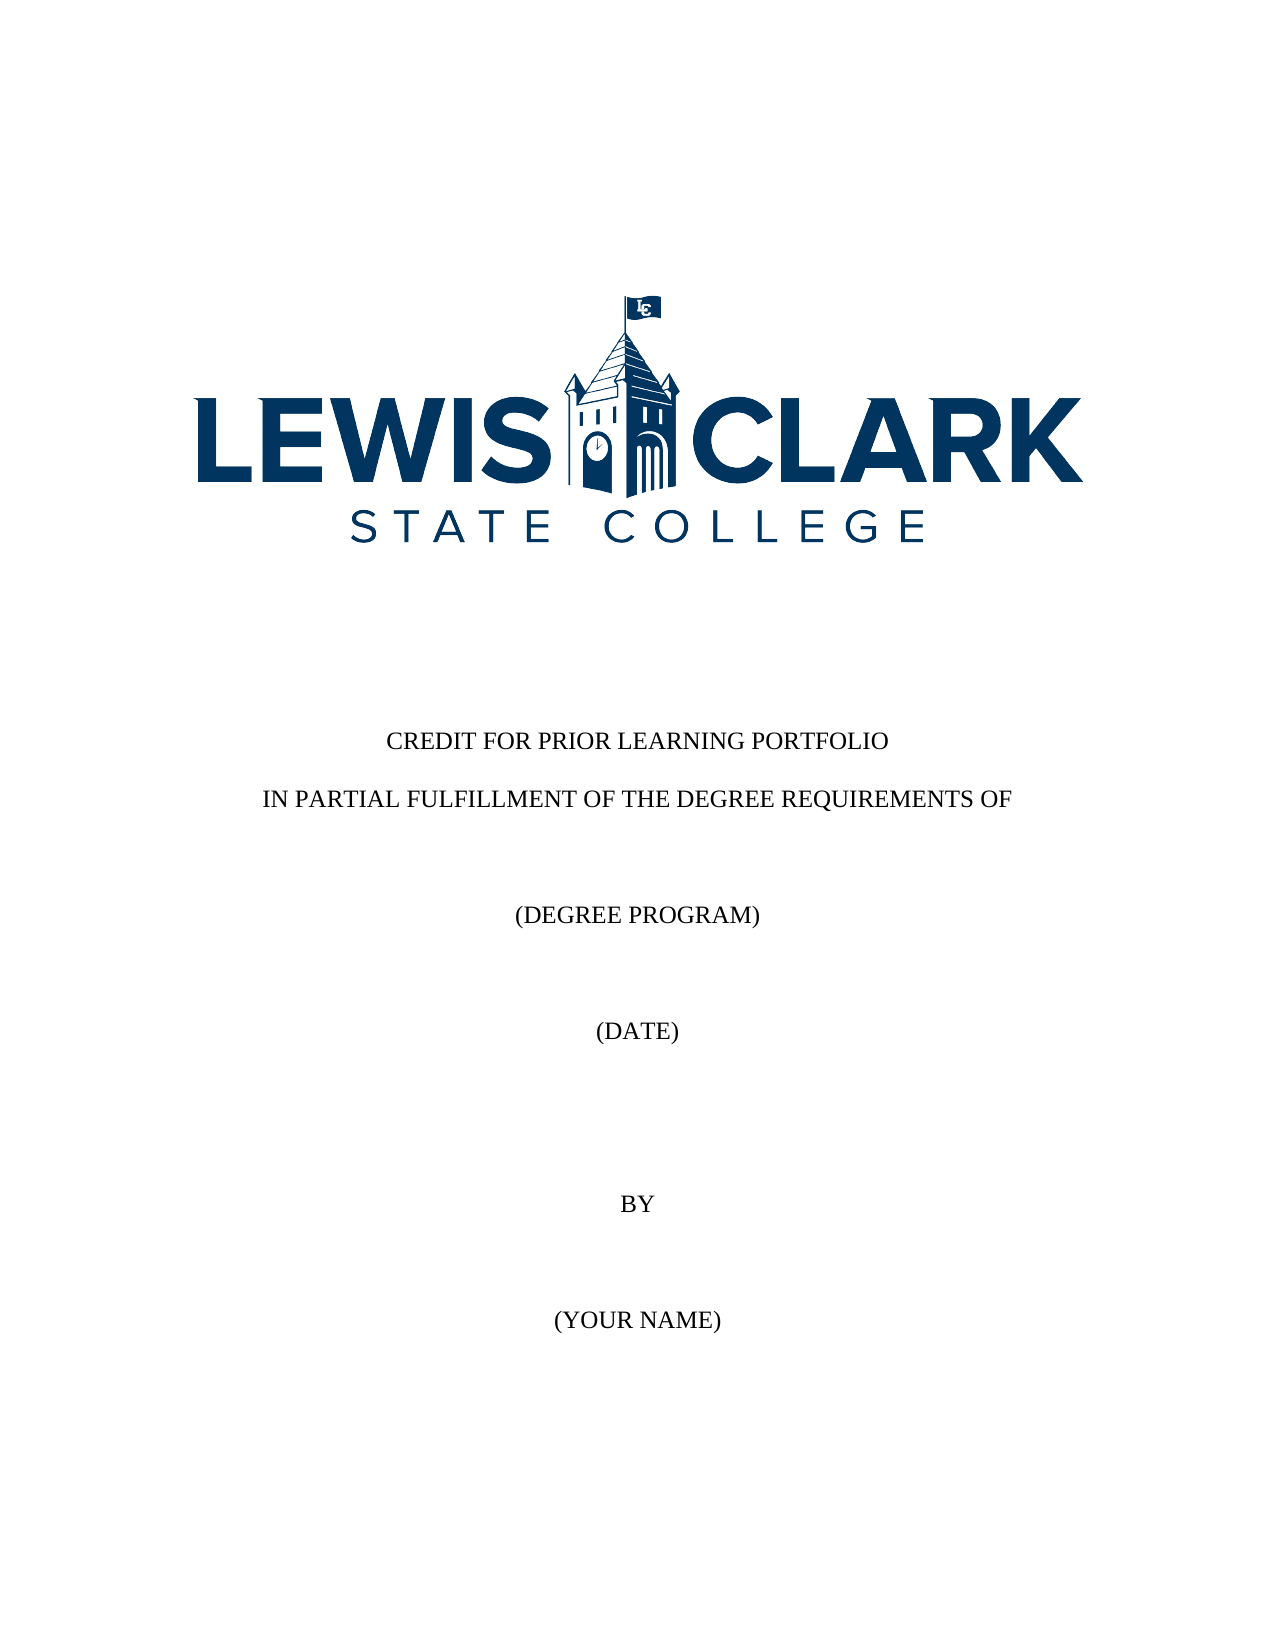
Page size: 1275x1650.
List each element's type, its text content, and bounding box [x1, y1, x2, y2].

picture [150, 232, 1125, 613]
text IN PARTIAL FULFILLMENT OF THE DEGREE REQUIREMENTS OF [173, 784, 1102, 813]
text (YOUR NAME) [173, 1305, 1102, 1334]
text BY [173, 1189, 1102, 1218]
text (DATE) [173, 1016, 1102, 1044]
text CREDIT FOR PRIOR LEARNING PORTFOLIO [173, 726, 1102, 755]
text (DEGREE PROGRAM) [173, 900, 1102, 929]
